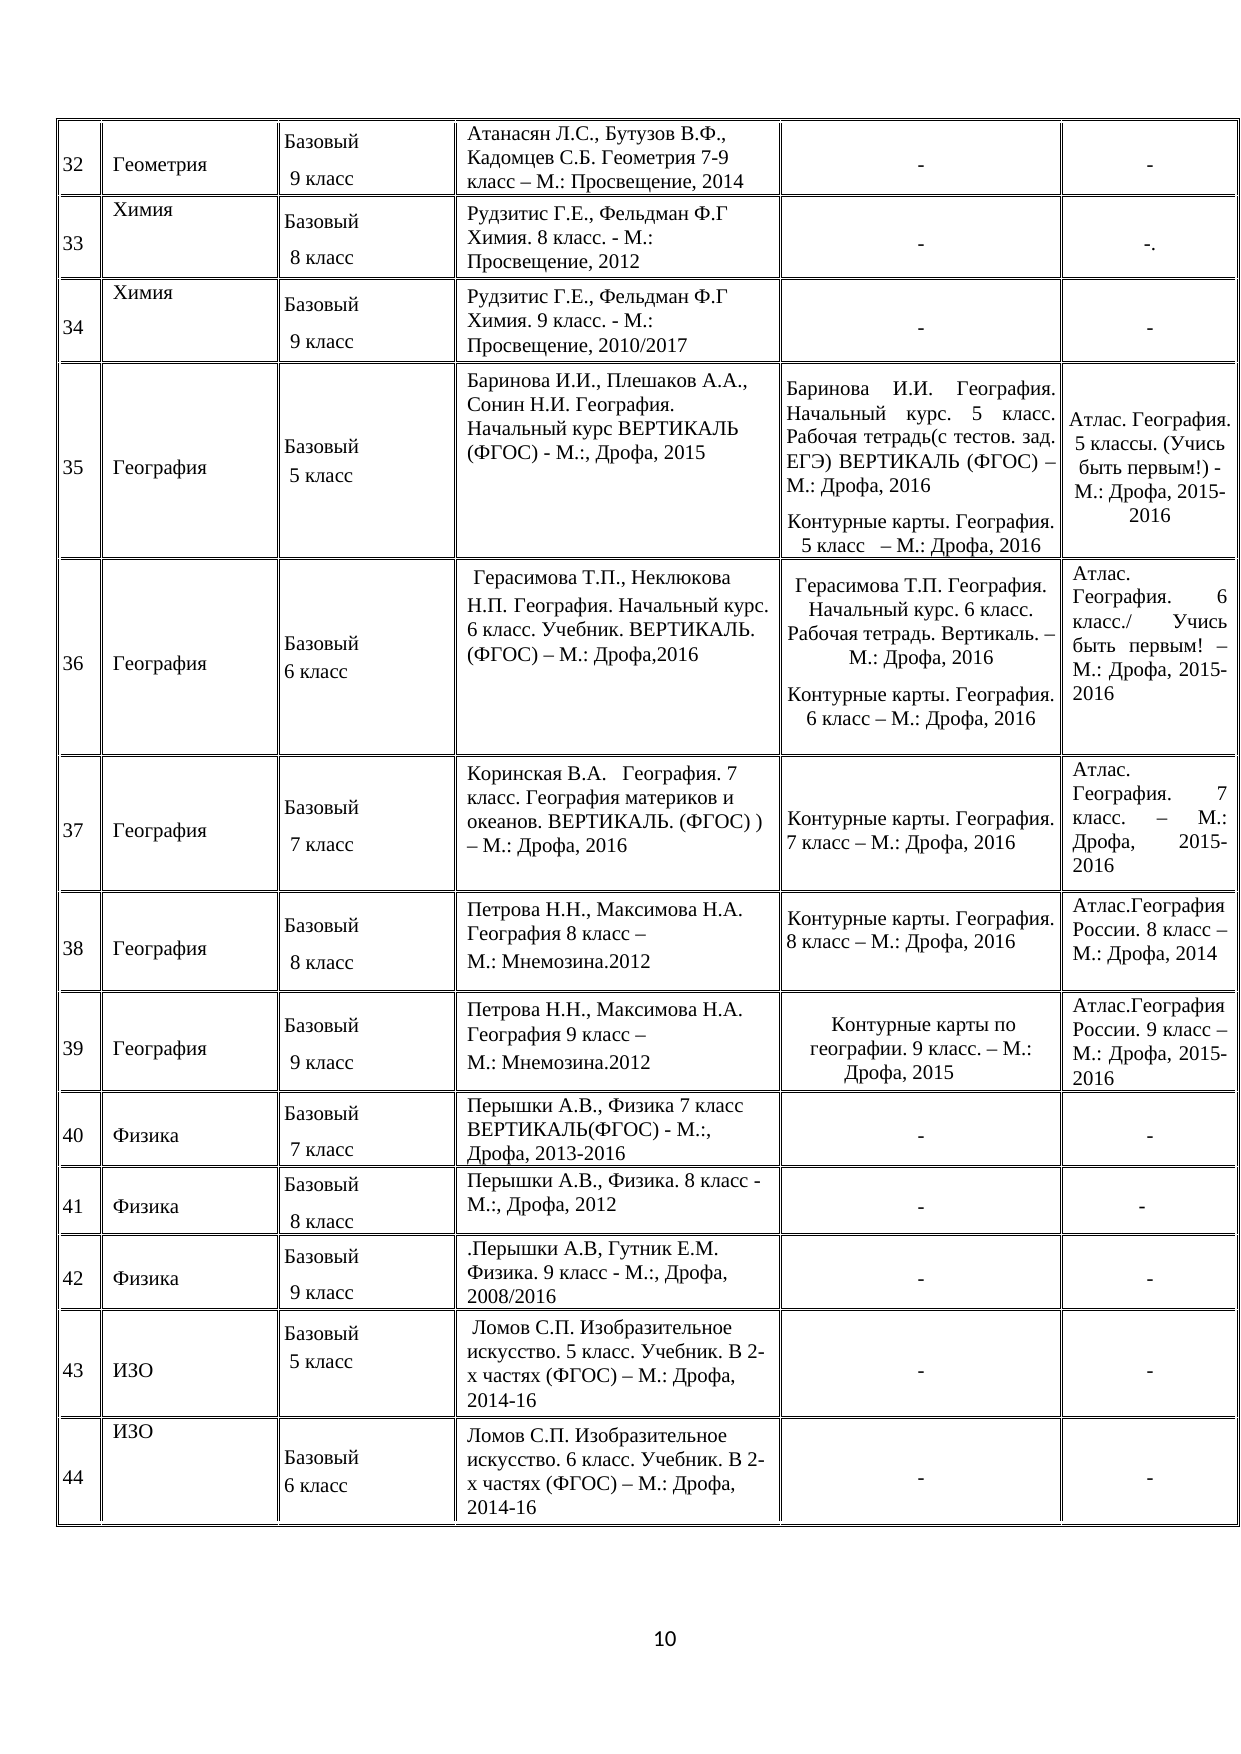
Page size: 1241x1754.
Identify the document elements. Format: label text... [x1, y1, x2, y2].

table_cell Химия [103, 197, 277, 277]
table_cell ИЗО [101, 1419, 278, 1523]
table_cell Атлас. География. 7 класс. – М.: Дрофа, 2015-2016 [1061, 754, 1238, 890]
table_cell - [782, 1311, 1060, 1416]
table_cell -. [1063, 194, 1237, 277]
table_cell Перышки А.В., Физика 7 класс ВЕРТИКАЛЬ(ФГОС) - М.:, Дрофа, 2013-2016 [457, 1093, 779, 1165]
table_cell 38 [59, 890, 100, 990]
table_cell Атлас.География России. 8 класс – М.: Дрофа, 2014 [1063, 890, 1237, 990]
table_cell - [1063, 1165, 1237, 1233]
table_cell Базовый 9 класс [280, 280, 454, 361]
table_cell Контурные карты по географии. 9 класс. – М.: Дрофа, 2015 [782, 993, 1060, 1089]
table_cell - [1061, 121, 1237, 193]
table_cell - [1063, 1090, 1237, 1165]
table_cell 33 [59, 194, 100, 277]
table_cell Ломов С.П. Изобразительное искусство. 5 класс. Учебник. В 2-х частях (ФГОС) – М.: Дрофа, 2014-16 [457, 1311, 779, 1416]
table_cell 37 [57, 754, 101, 890]
table_cell Физика [103, 1236, 277, 1308]
table_cell Коринская В.А. География. 7 класс. География материков и океанов. ВЕРТИКАЛЬ. (ФГОС) ) – М.: Дрофа, 2016 [457, 757, 779, 890]
table_cell Геометрия [101, 121, 278, 193]
table_cell 42 [59, 1233, 100, 1308]
table_cell - [781, 121, 1061, 193]
table_cell Базовый 9 класс [280, 993, 454, 1089]
table_cell 44 [59, 1416, 101, 1523]
table_cell Базовый 7 класс [280, 1093, 454, 1165]
table_cell География [103, 893, 277, 990]
table_cell Ломов С.П. Изобразительное искусство. 6 класс. Учебник. В 2-х частях (ФГОС) – М.: Дрофа, 2014-16 [456, 1416, 781, 1523]
table_cell 40 [59, 1090, 100, 1165]
table_cell Базовый 7 класс [280, 757, 454, 890]
table_cell Базовый 8 класс [280, 197, 454, 277]
table_cell Базовый 6 класс [279, 1416, 456, 1523]
table_cell Базовый 6 класс [280, 560, 454, 754]
table_cell Атлас.География России. 9 класс – М.: Дрофа, 2015-2016 [1061, 990, 1238, 1089]
table_cell - [1061, 1416, 1237, 1523]
table_cell Рудзитис Г.Е., Фельдман Ф.Г Химия. 8 класс. - М.: Просвещение, 2012 [457, 197, 779, 277]
table_cell Физика [103, 1168, 277, 1233]
table_cell 36 [57, 557, 101, 754]
table_cell - [782, 197, 1060, 277]
table_cell Перышки А.В., Физика. 8 класс - М.:, Дрофа, 2012 [457, 1168, 779, 1233]
table_cell 35 [59, 361, 100, 557]
table_cell Базовый 5 класс [280, 1311, 454, 1416]
table_cell Баринова И.И. География. Начальный курс. 5 класс. Рабочая тетрадь(с тестов. зад. ЕГЭ) ВЕРТИКАЛЬ (ФГОС) – М.: Дрофа, 2016 Контурные карты. География. 5 класс – М.: Дрофа, 2016 [782, 364, 1060, 557]
table_cell География [103, 364, 277, 557]
table_cell 39 [57, 990, 101, 1089]
table_cell ИЗО [103, 1311, 277, 1416]
table_cell Баринова И.И., Плешаков А.А., Сонин Н.И. География. Начальный курс ВЕРТИКАЛЬ (ФГОС) - М.:, Дрофа, 2015 [457, 364, 779, 557]
table_cell География [103, 757, 277, 890]
table_cell - [782, 1168, 1060, 1233]
table_cell Петрова Н.Н., Максимова Н.А. География 8 класс – М.: Мнемозина.2012 [457, 893, 779, 990]
table_cell Физика [103, 1093, 277, 1165]
table_cell Базовый 8 класс [280, 893, 454, 990]
table_cell Контурные карты. География. 8 класс – М.: Дрофа, 2016 [782, 893, 1060, 990]
table_cell - [1061, 1308, 1238, 1416]
table_cell Атанасян Л.С., Бутузов В.Ф., Кадомцев С.Б. Геометрия 7-9 класс – М.: Просвещение, 2014 [456, 119, 781, 193]
table_cell Химия [103, 280, 277, 361]
table_cell Базовый 9 класс [279, 119, 456, 193]
table_cell География [103, 560, 277, 754]
table_cell - [781, 1419, 1061, 1523]
table_cell 43 [57, 1308, 101, 1416]
table_cell Атлас. География. 5 классы. (Учись быть первым!) - М.: Дрофа, 2015-2016 [1063, 361, 1237, 557]
table_cell Контурные карты. География. 7 класс – М.: Дрофа, 2016 [782, 757, 1060, 890]
table_cell Петрова Н.Н., Максимова Н.А. География 9 класс – М.: Мнемозина.2012 [457, 993, 779, 1089]
table_cell - [1061, 277, 1238, 361]
table_cell Герасимова Т.П., Неклюкова Н.П. География. Начальный курс. 6 класс. Учебник. ВЕРТИКАЛЬ. (ФГОС) – М.: Дрофа,2016 [457, 560, 779, 754]
table_cell 32 [59, 121, 101, 193]
table_cell Базовый 8 класс [280, 1168, 454, 1233]
table_cell .Перышки А.В, Гутник Е.М. Физика. 9 класс - М.:, Дрофа, 2008/2016 [457, 1236, 779, 1308]
table_cell Атлас. География. 6 класс./ Учись быть первым! – М.: Дрофа, 2015-2016 [1061, 557, 1238, 754]
table_cell География [103, 993, 277, 1089]
table_cell - [1063, 1233, 1237, 1308]
table_cell Герасимова Т.П. География. Начальный курс. 6 класс. Рабочая тетрадь. Вертикаль. – М.: Дрофа, 2016 Контурные карты. География. 6 класс – М.: Дрофа, 2016 [782, 560, 1060, 754]
table_cell Базовый 9 класс [280, 1236, 454, 1308]
table_cell 41 [59, 1165, 100, 1233]
table_cell - [782, 280, 1060, 361]
table_cell Рудзитис Г.Е., Фельдман Ф.Г Химия. 9 класс. - М.: Просвещение, 2010/2017 [457, 280, 779, 361]
table_cell - [782, 1093, 1060, 1165]
table_cell 34 [57, 277, 101, 361]
table_cell - [782, 1236, 1060, 1308]
table_cell Базовый 5 класс [280, 364, 454, 557]
